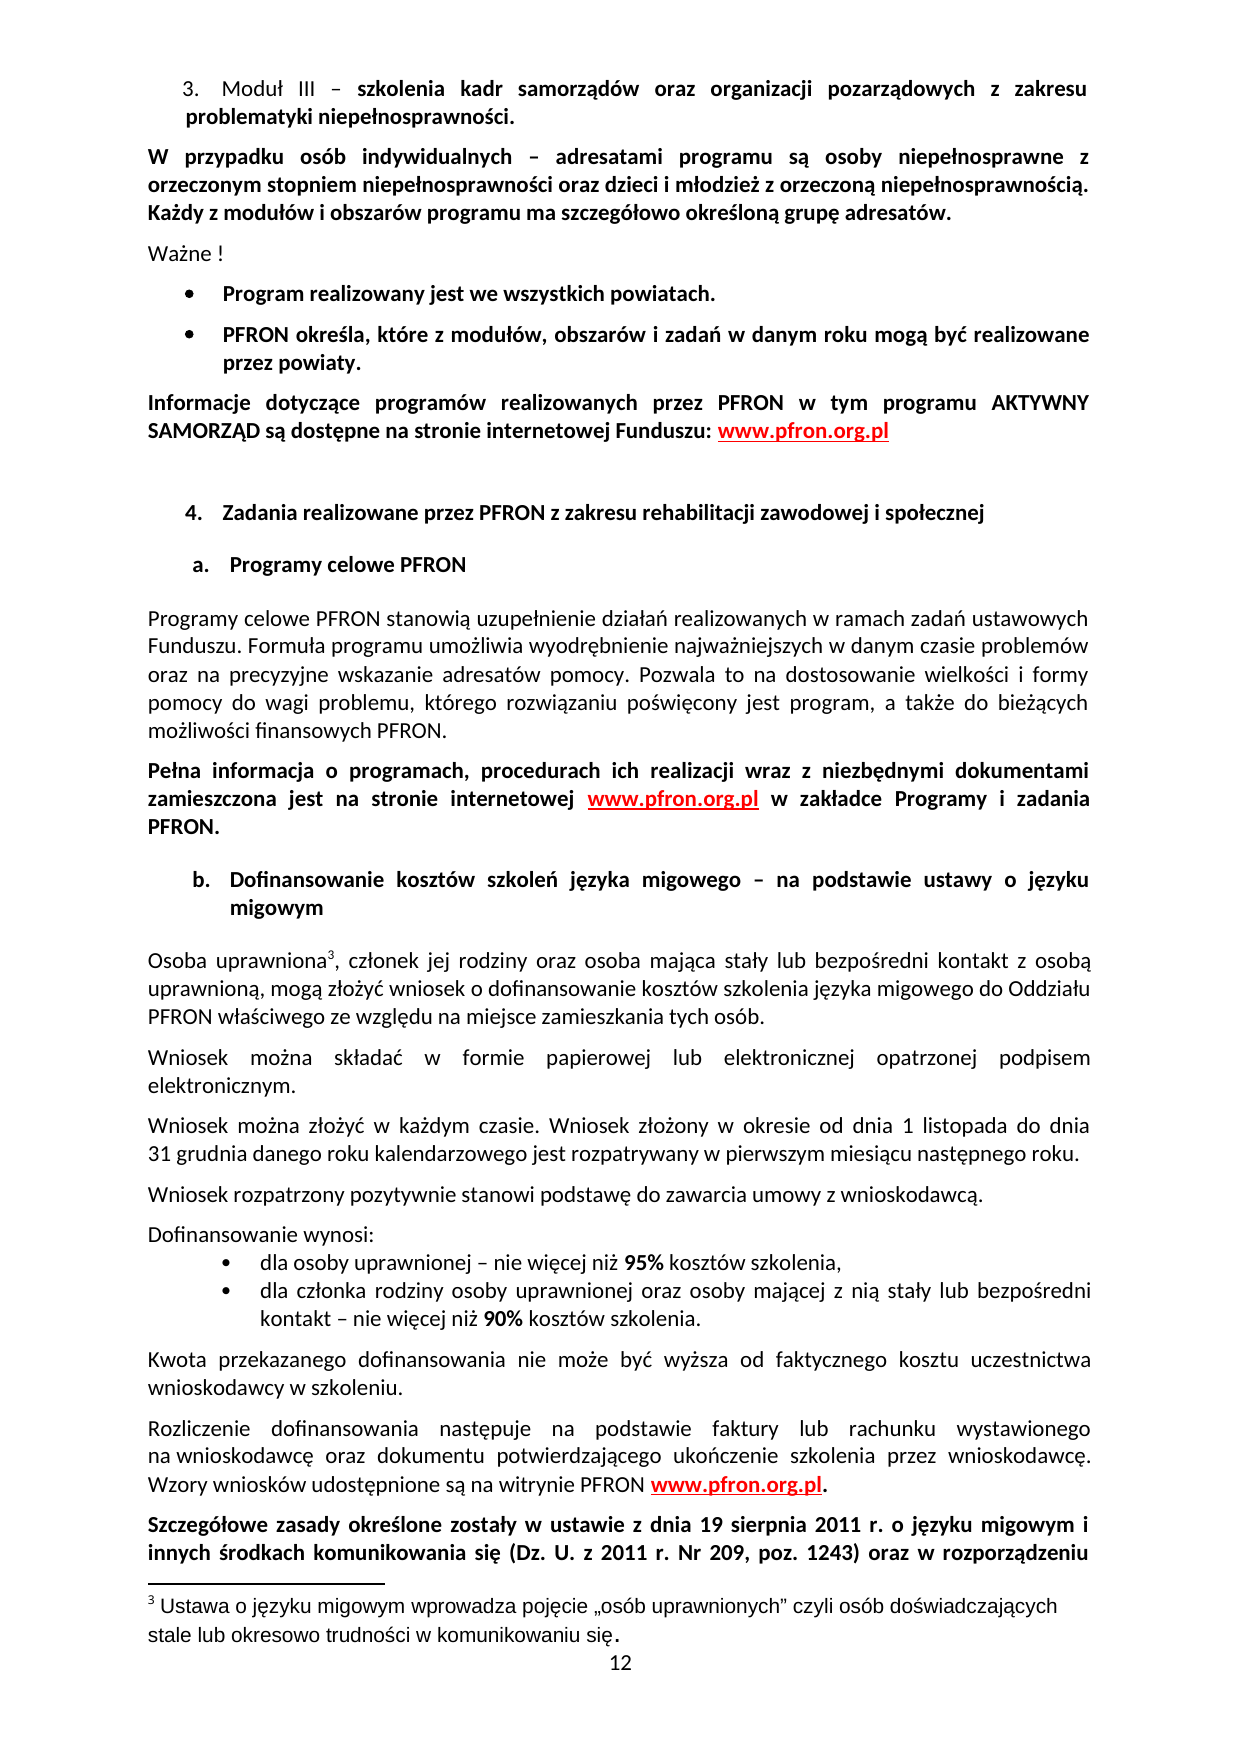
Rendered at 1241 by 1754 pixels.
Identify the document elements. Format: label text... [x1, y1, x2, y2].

text Programy celowe PFRON stanowią uzupełnienie działań realizowanych w ramach zadań ustawowych Funduszu. Formuła programu umożliwia wyodrębnienie najważniejszych w danym czasie problemów oraz na precyzyjne wskazanie adresatów pomocy. Pozwala to na dostosowanie wielkości i formy pomocy do wagi problemu, którego rozwiązaniu poświęcony jest program, a także do bieżących możliwości finansowych PFRON. [148, 604, 1090, 744]
text Pełna informacja o programach, procedurach ich realizacji wraz z niezbędnymi dokumentami zamieszczona jest na stronie internetowej www.pfron.org.pl w zakładce Programy i zadania PFRON. [148, 756, 1090, 840]
text Ważne ! [148, 239, 1090, 267]
list dla członka rodziny osoby uprawnionej oraz osoby mającej z nią stały lub bezpośredni kontakt – nie więcej niż 90% kosztów szkolenia. [222, 1277, 1092, 1333]
list PFRON określa, które z modułów, obszarów i zadań w danym roku mogą być realizowane przez powiaty. [185, 320, 1090, 376]
list Programy celowe PFRON [192, 551, 1090, 579]
list dla osoby uprawnionej – nie więcej niż 95% kosztów szkolenia, [222, 1248, 1092, 1277]
text Wniosek rozpatrzony pozytywnie stanowi podstawę do zawarcia umowy z wnioskodawcą. [148, 1180, 1092, 1208]
text Dofinansowanie wynosi: [148, 1221, 1092, 1248]
list Dofinansowanie kosztów szkoleń języka migowego – na podstawie ustawy o języku migowym [192, 865, 1090, 921]
text Osoba uprawniona, członek jej rodziny oraz osoba mająca stały lub bezpośredni kontakt z osobą uprawnioną, mogą złożyć wniosek o dofinansowanie kosztów szkolenia języka migowego do Oddziału PFRON właściwego ze względu na miejsce zamieszkania tych osób. [148, 946, 1092, 1030]
text Rozliczenie dofinansowania następuje na podstawie faktury lub rachunku wystawionego na wnioskodawcę oraz dokumentu potwierdzającego ukończenie szkolenia przez wnioskodawcę. Wzory wniosków udostępnione są na witrynie PFRON www.pfron.org.pl. [148, 1414, 1092, 1498]
text Kwota przekazanego dofinansowania nie może być wyższa od faktycznego kosztu uczestnictwa wnioskodawcy w szkoleniu. [148, 1345, 1092, 1401]
list Program realizowany jest we wszystkich powiatach. [185, 279, 1090, 307]
text Informacje dotyczące programów realizowanych przez PFRON w tym programu AKTYWNY SAMORZĄD są dostępne na stronie internetowej Funduszu: www.pfron.org.pl [148, 388, 1090, 444]
text Wniosek można składać w formie papierowej lub elektronicznej opatrzonej podpisem elektronicznym. [148, 1043, 1092, 1099]
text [148, 1510, 1090, 1566]
list Zadania realizowane przez PFRON z zakresu rehabilitacji zawodowej i społecznej [185, 498, 1090, 526]
text W przypadku osób indywidualnych – adresatami programu są osoby niepełnosprawne z orzeczonym stopniem niepełnosprawności oraz dzieci i młodzież z orzeczoną niepełnosprawnością. Każdy z modułów i obszarów programu ma szczegółowo określoną grupę adresatów. [148, 142, 1090, 226]
text 3. Moduł III – szkolenia kadr samorządów oraz organizacji pozarządowych z zakresu problematyki niepełnosprawności. [167, 74, 1088, 130]
text Wniosek można złożyć w każdym czasie. Wniosek złożony w okresie od dnia 1 listopada do dnia 31 grudnia danego roku kalendarzowego jest rozpatrywany w pierwszym miesiącu następnego roku. [148, 1111, 1092, 1167]
